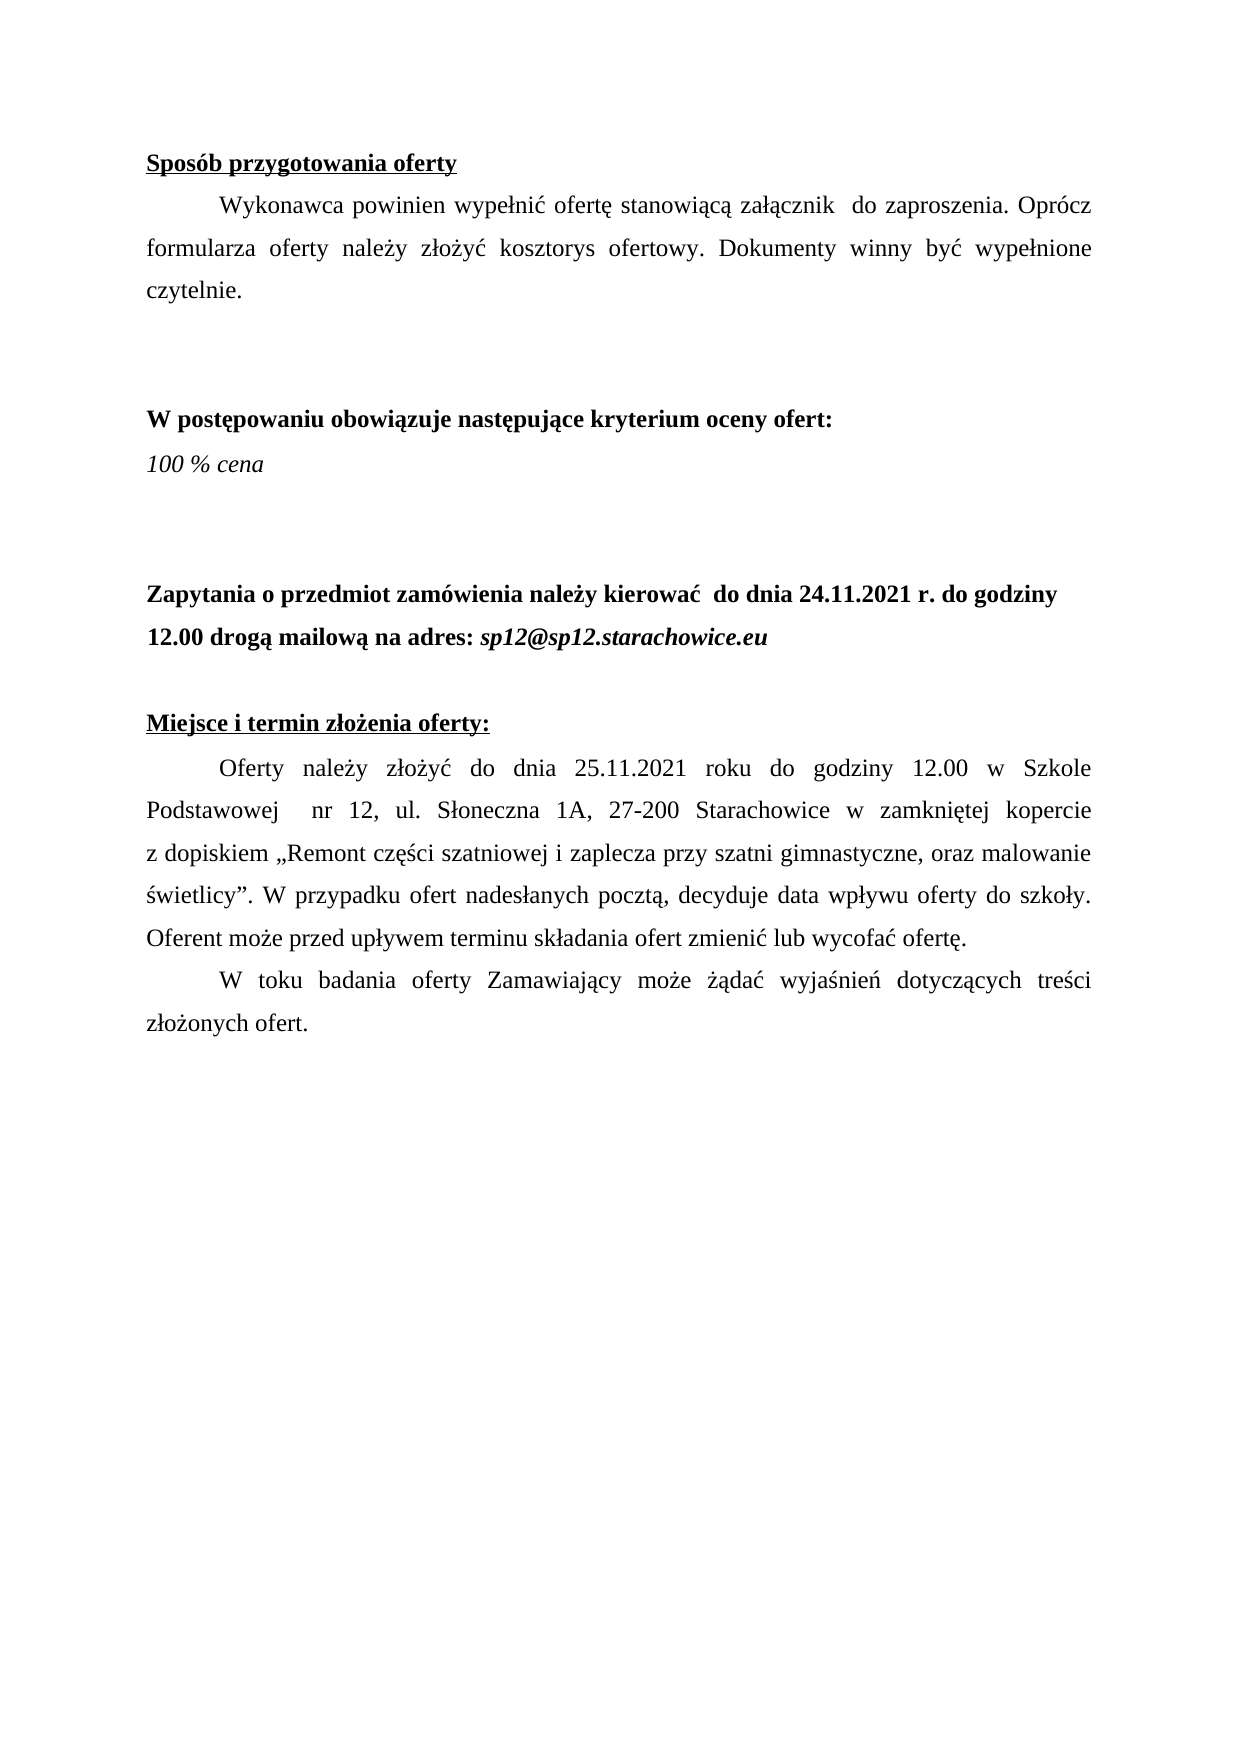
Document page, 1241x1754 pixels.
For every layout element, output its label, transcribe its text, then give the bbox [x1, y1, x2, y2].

text 100 % cena [146, 449, 1093, 478]
text W toku badania oferty Zamawiający może żądać wyjaśnień dotyczących treści złożonych ofert. [146, 965, 1093, 1037]
text Oferty należy złożyć do dnia 25.11.2021 roku do godziny 12.00 w Szkole Podstawowej nr 12, ul. Słoneczna 1A, 27-200 Starachowice w zamkniętej kopercie z dopiskiem „Remont części szatniowej i zaplecza przy szatni gimnastyczne, oraz malowanie świetlicy”. W przypadku ofert nadesłanych pocztą, decyduje data wpływu oferty do szkoły. Oferent może przed upływem terminu składania ofert zmienić lub wycofać ofertę. [146, 753, 1093, 951]
text W postępowaniu obowiązuje następujące kryterium oceny ofert: [146, 404, 1093, 433]
subtitle Sposób przygotowania oferty [146, 148, 1093, 176]
text Zapytania o przedmiot zamówienia należy kierować do dnia 24.11.2021 r. do godziny 12.00 drogą mailową na adres: sp12@sp12.starachowice.eu [146, 579, 1093, 651]
text Wykonawca powinien wypełnić ofertę stanowiącą załącznik do zaproszenia. Oprócz formularza oferty należy złożyć kosztorys ofertowy. Dokumenty winny być wypełnione czytelnie. [146, 191, 1093, 304]
text Miejsce i termin złożenia oferty: [146, 708, 1093, 736]
